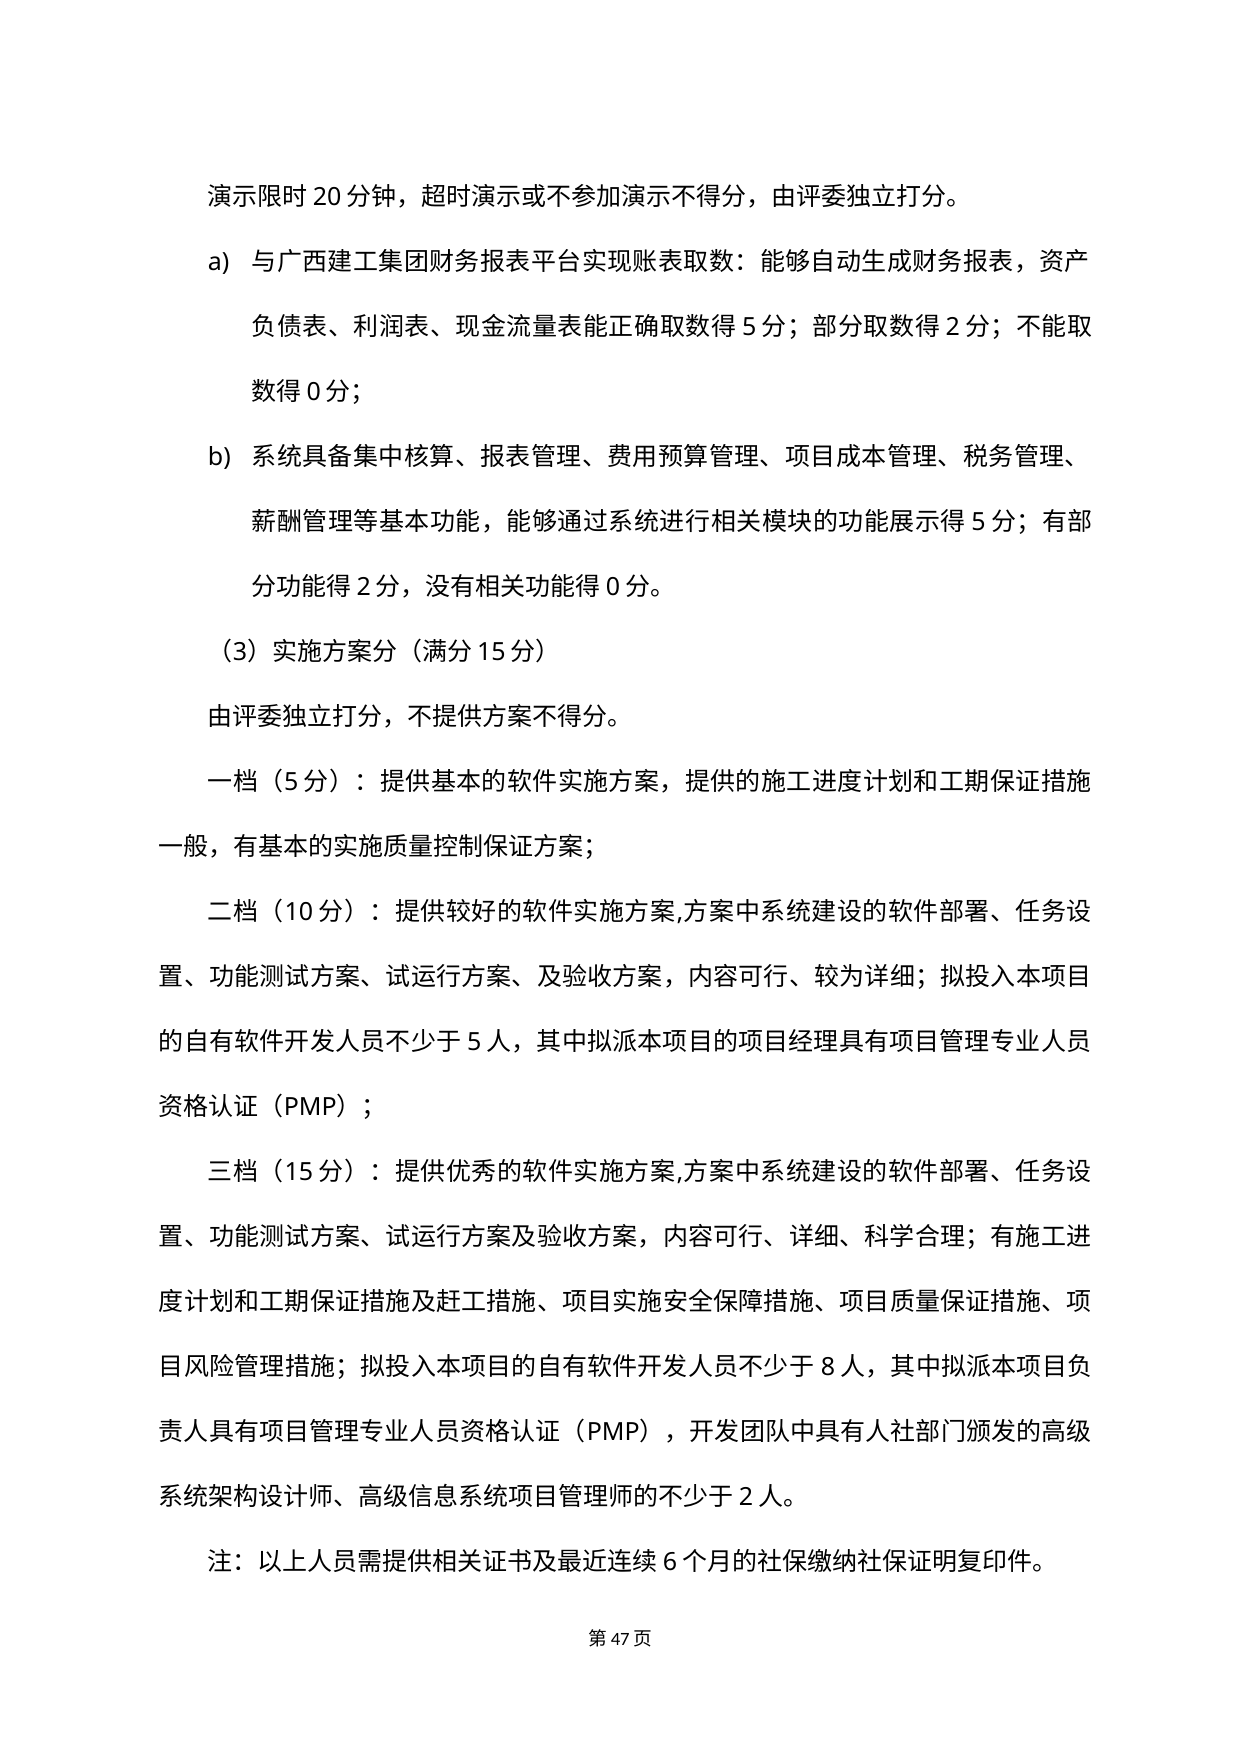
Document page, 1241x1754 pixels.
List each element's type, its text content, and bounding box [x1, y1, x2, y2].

text 注：以上人员需提供相关证书及最近连续6个月的社保缴纳社保证明复印件。 [159, 1527, 1092, 1592]
text （3）实施方案分（满分15分） [159, 617, 1092, 682]
text 二档（10分）：提供较好的软件实施方案,方案中系统建设的软件部署、任务设置、功能测试方案、试运行方案、及验收方案，内容可行、较为详细；拟投入本项目的自有软件开发人员不少于5人，其中拟派本项目的项目经理具有项目管理专业人员资格认证（PMP）； [159, 877, 1092, 1137]
text 演示限时20分钟，超时演示或不参加演示不得分，由评委独立打分。 [159, 162, 1092, 227]
text 一档（5分）：提供基本的软件实施方案，提供的施工进度计划和工期保证措施一般，有基本的实施质量控制保证方案； [159, 747, 1092, 877]
list 系统具备集中核算、报表管理、费用预算管理、项目成本管理、税务管理、薪酬管理等基本功能，能够通过系统进行相关模块的功能展示得5分；有部分功能得2分，没有相关功能得0分。 [208, 422, 1092, 617]
list 与广西建工集团财务报表平台实现账表取数：能够自动生成财务报表，资产负债表、利润表、现金流量表能正确取数得5分；部分取数得2分；不能取数得0分； [208, 227, 1092, 422]
text 三档（15分）：提供优秀的软件实施方案,方案中系统建设的软件部署、任务设置、功能测试方案、试运行方案及验收方案，内容可行、详细、科学合理；有施工进度计划和工期保证措施及赶工措施、项目实施安全保障措施、项目质量保证措施、项目风险管理措施；拟投入本项目的自有软件开发人员不少于8人，其中拟派本项目负责人具有项目管理专业人员资格认证（PMP），开发团队中具有人社部门颁发的高级系统架构设计师、高级信息系统项目管理师的不少于2人。 [159, 1137, 1092, 1527]
text 由评委独立打分，不提供方案不得分。 [159, 682, 1092, 747]
